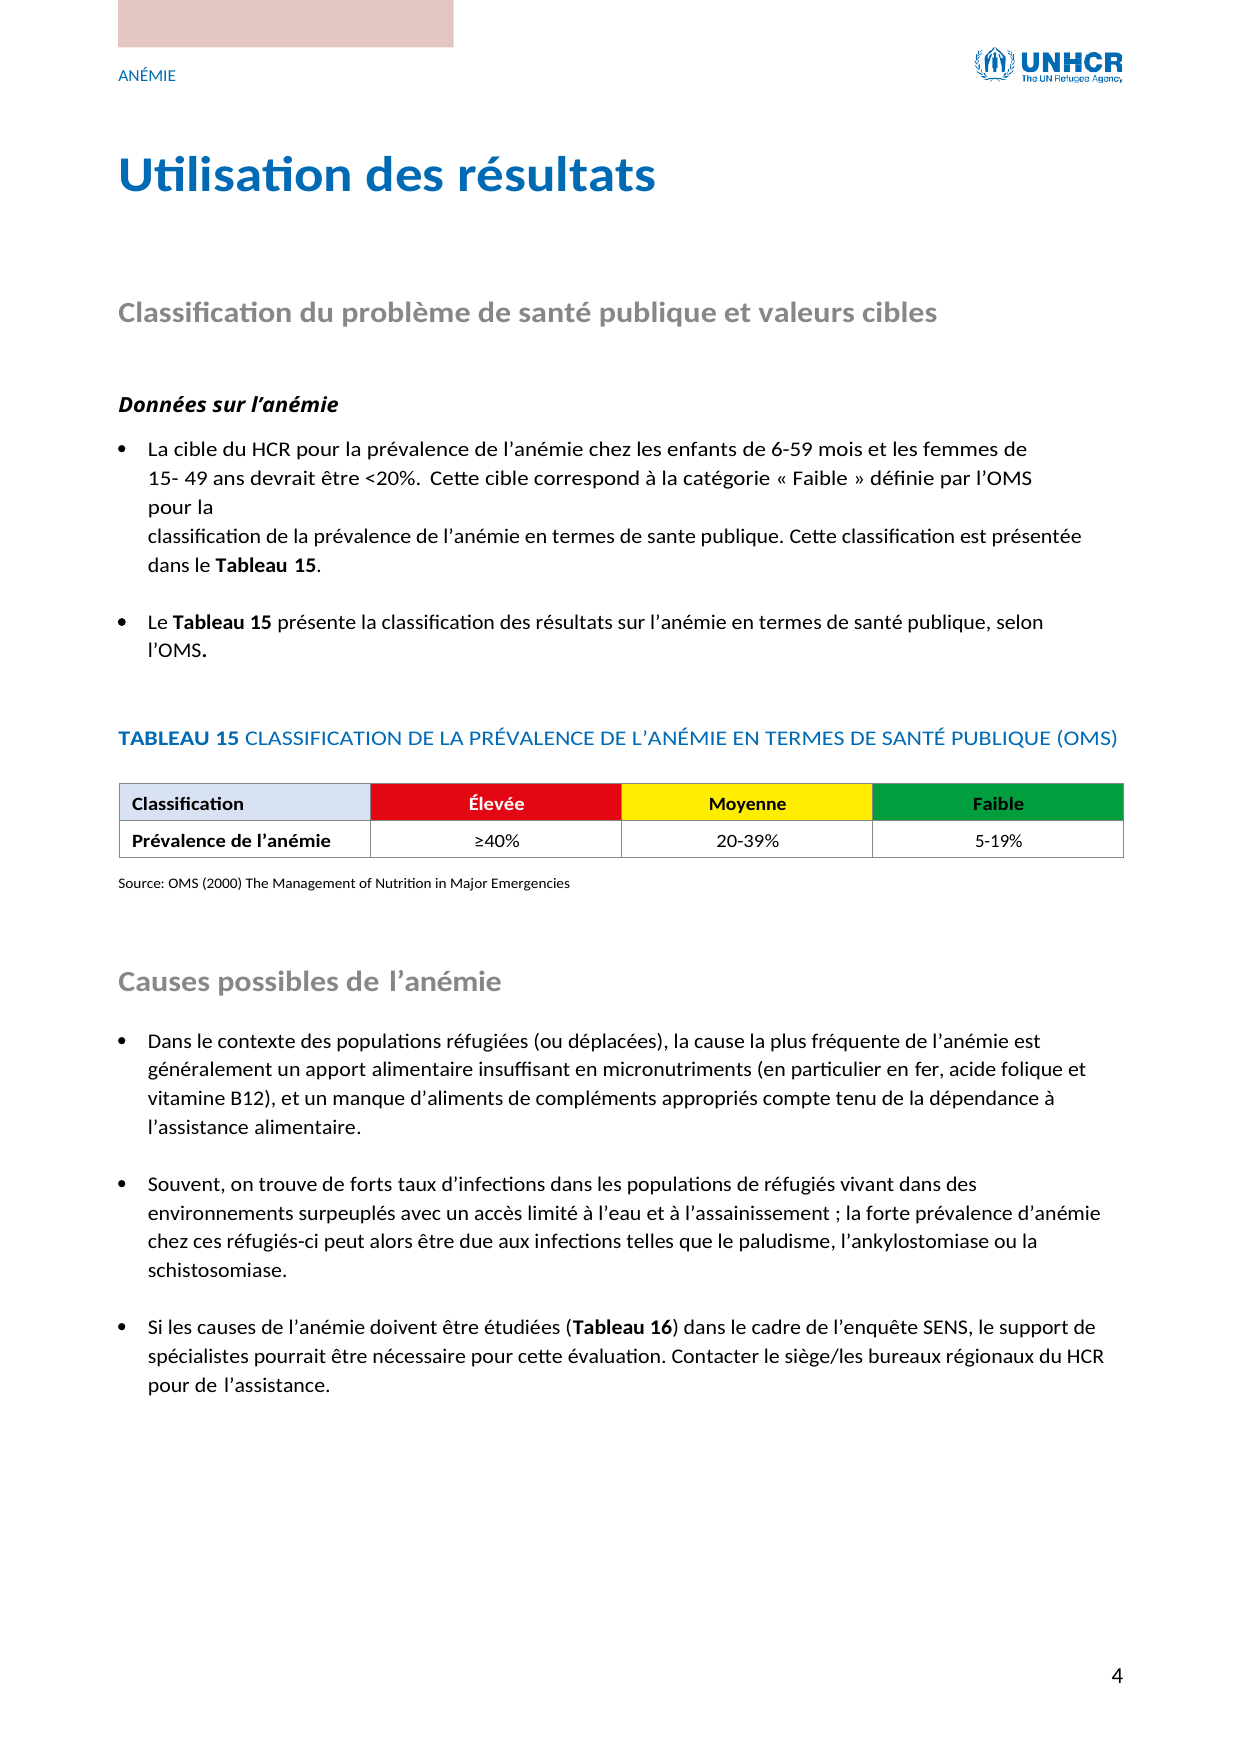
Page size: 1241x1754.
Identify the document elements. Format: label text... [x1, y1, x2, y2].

list Souvent, on trouve de forts taux d’infections dans les populations de réfugiés vivant dans des environnements surpeuplés avec un accès limité à l’eau et à l’assainissement ; la forte prévalence d’anémie chez ces réfugiés-ci peut alors être due aux infections telles que le paludisme, l’ankylostomiase ou la schistosomiase. [118, 1171, 1116, 1283]
table_header Élevée [371, 784, 621, 820]
table_cell Prévalence de l’anémie [120, 821, 370, 857]
table_header Moyenne [622, 784, 872, 820]
subtitle Utilisation des résultats [118, 143, 1203, 204]
table_cell ≥40% [371, 821, 621, 857]
list Dans le contexte des populations réfugiées (ou déplacées), la cause la plus fréquente de l’anémie est généralement un apport alimentaire insuffisant en micronutriments (en particulier en fer, acide folique et vitamine B12), et un manque d’aliments de compléments appropriés compte tenu de la dépendance à l’assistance alimentaire. [118, 1028, 1103, 1139]
subtitle Causes possibles de l’anémie [118, 963, 1203, 998]
list La cible du HCR pour la prévalence de l’anémie chez les enfants de 6-59 mois et les femmes de 15- 49 ans devrait être <20%. Cette cible correspond à la catégorie « Faible » définie par l’OMS pour la [118, 437, 1062, 519]
subtitle Classification du problème de santé publique et valeurs cibles [118, 294, 1203, 330]
table_cell 20-39% [622, 821, 872, 857]
subtitle Données sur l’anémie [118, 390, 1203, 419]
table_cell 5-19% [873, 821, 1123, 857]
table_header Classification [120, 784, 370, 820]
list Si les causes de l’anémie doivent être étudiées (Tableau 16) dans le cadre de l’enquête SENS, le support de spécialistes pourrait être nécessaire pour cette évaluation. Contacter le siège/les bureaux régionaux du HCR pour de l’assistance. [118, 1314, 1110, 1397]
list Le Tableau 15 présente la classification des résultats sur l’anémie en termes de santé publique, selon l’OMS. [118, 609, 1078, 663]
text TABLEAU 15 CLASSIFICATION DE LA PRÉVALENCE DE L’ANÉMIE EN TERMES DE SANTÉ PUBLIQUE (OMS) [118, 725, 1203, 751]
text classification de la prévalence de l’anémie en termes de sante publique. Cette classification est présentée dans le Tableau 15. [148, 523, 1102, 577]
table_header Faible [873, 784, 1123, 820]
picture [974, 47, 1123, 83]
text Source: OMS (2000) The Management of Nutrition in Major Emergencies [118, 874, 1203, 892]
